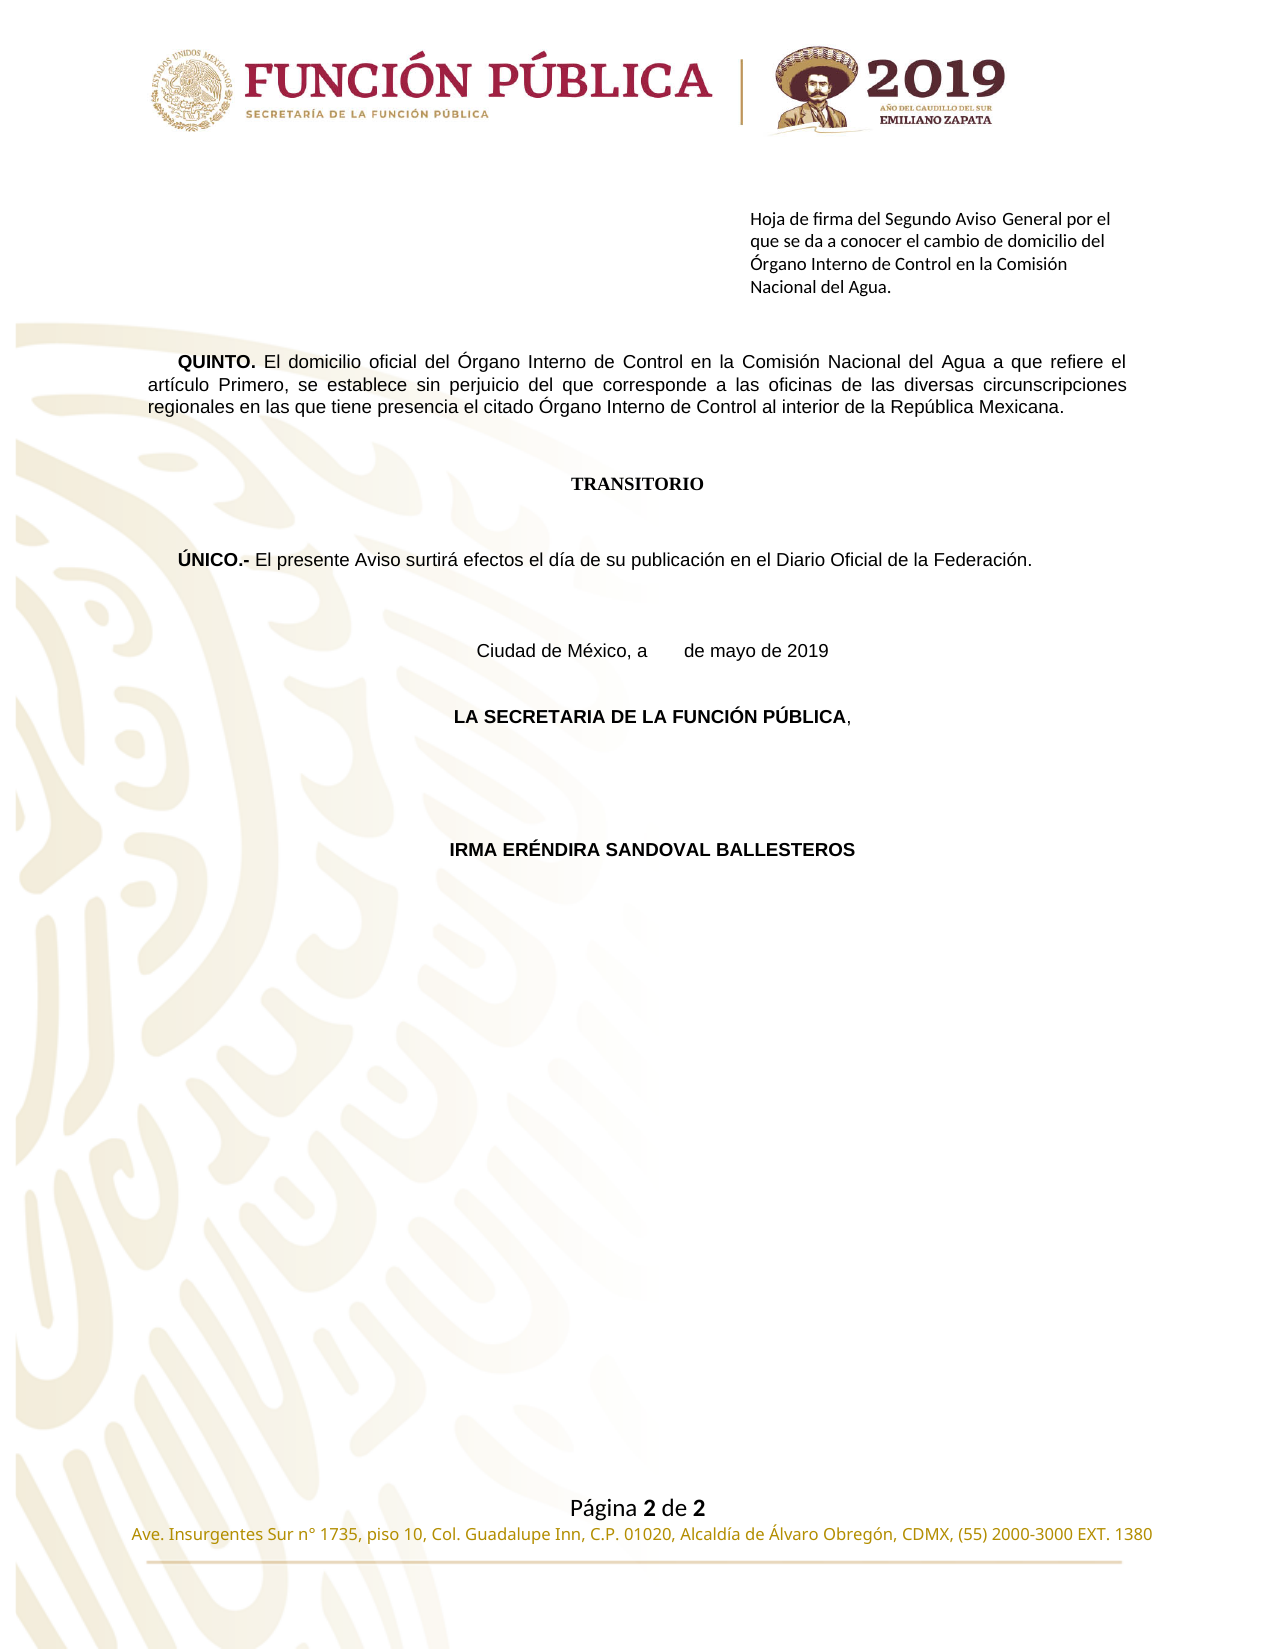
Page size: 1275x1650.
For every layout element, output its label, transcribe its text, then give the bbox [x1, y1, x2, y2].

text QUINTO. El domicilio oficial del Órgano Interno de Control en la Comisión Nacional del Agua a que refiere el artículo Primero, se establece sin perjuicio del que corresponde a las oficinas de las diversas circunscripciones regionales en las que tiene presencia el citado Órgano Interno de Control al interior de la República Mexicana. [148, 351, 1127, 418]
picture [15, 34, 1260, 1649]
text ÚNICO.- El presente Aviso surtirá efectos el día de su publicación en el Diario Oficial de la Federación. [148, 548, 1127, 571]
text LA SECRETARIA DE LA FUNCIÓN PÚBLICA, [148, 706, 1127, 728]
text IRMA ERÉNDIRA SANDOVAL BALLESTEROS [148, 838, 1127, 861]
text TRANSITORIO [148, 472, 1127, 495]
text Ciudad de México, a de mayo de 2019 [148, 640, 1127, 662]
